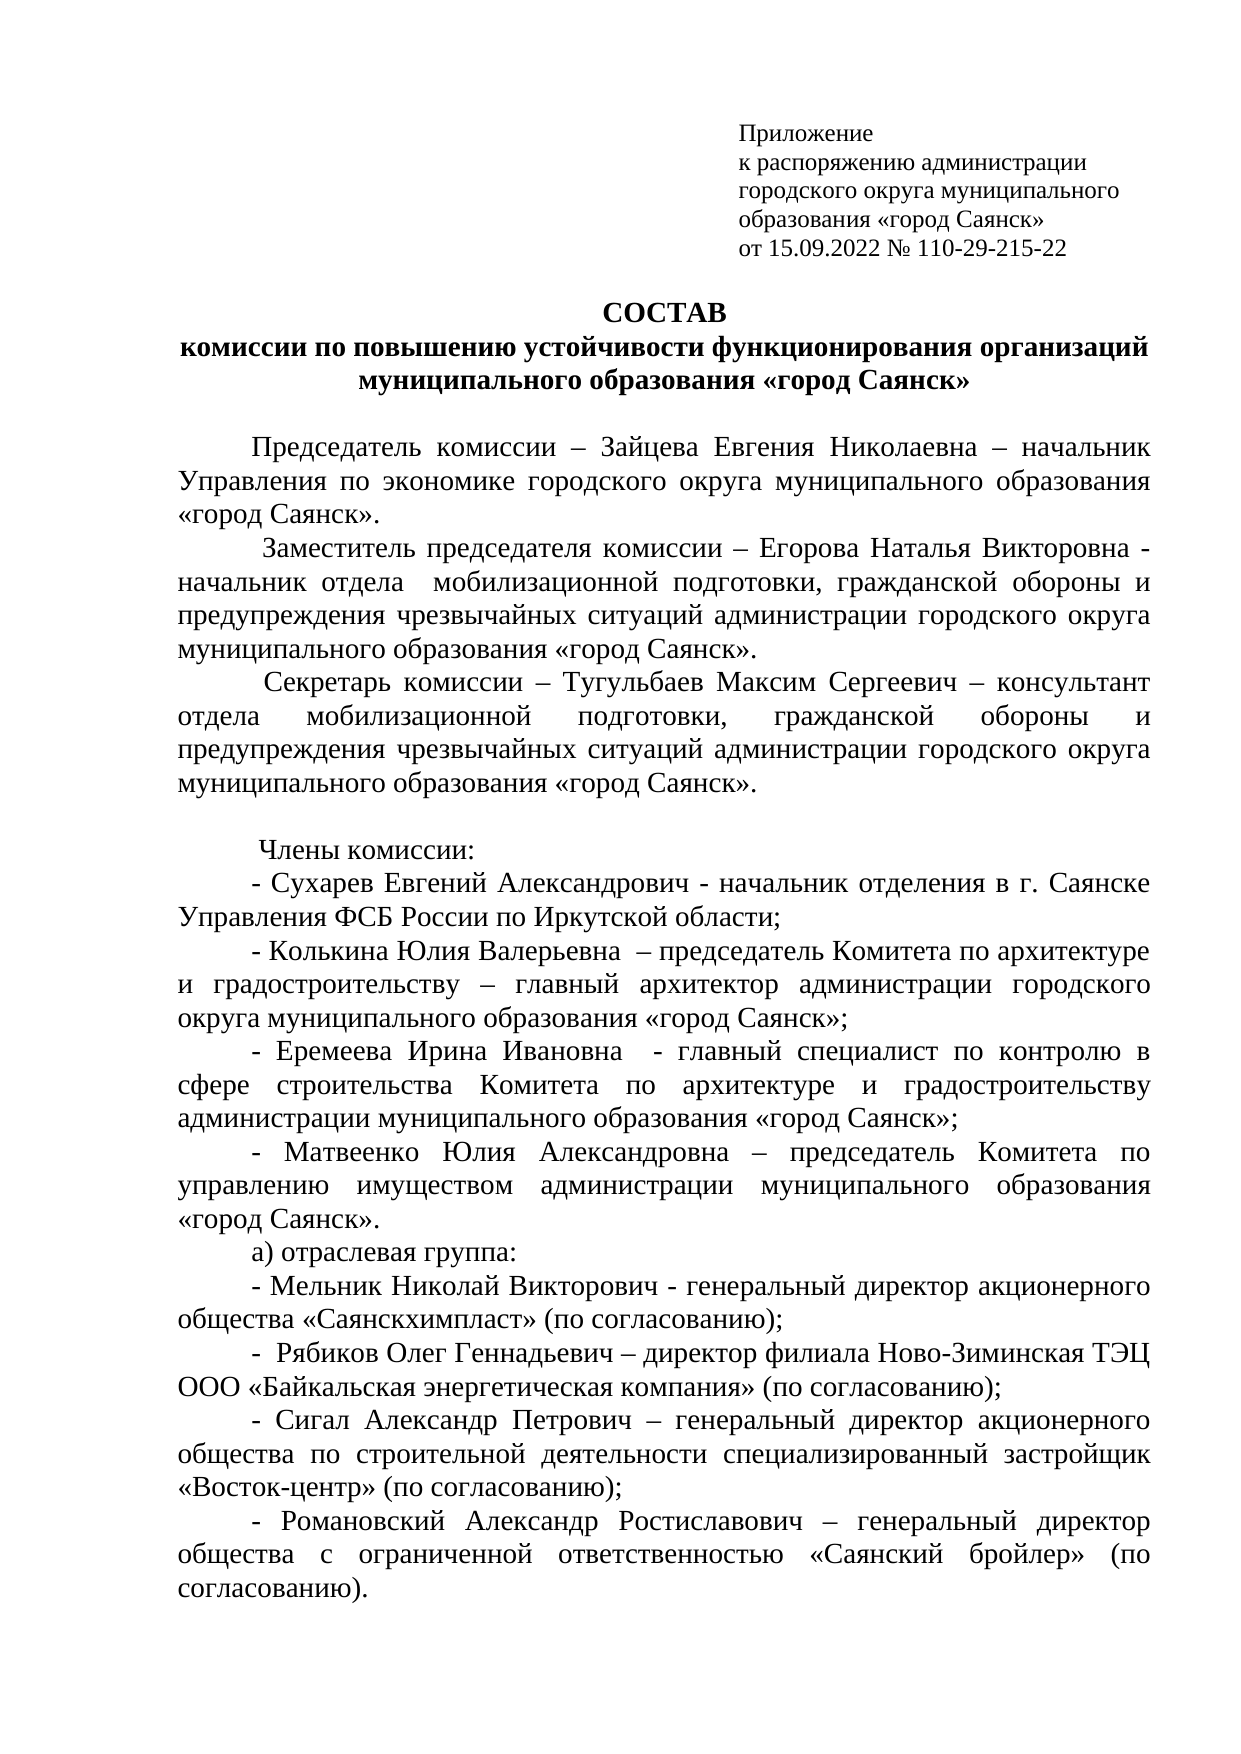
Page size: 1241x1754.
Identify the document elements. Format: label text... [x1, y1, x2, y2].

text Председатель комиссии – Зайцева Евгения Николаевна – начальник Управления по экономике городского округа муниципального образования «город Саянск». [177, 429, 1152, 530]
text - Еремеева Ирина Ивановна - главный специалист по контролю в сфере строительства Комитета по архитектуре и градостроительству администрации муниципального образования «город Саянск»; [177, 1033, 1152, 1134]
text Члены комиссии: [177, 832, 1152, 866]
text - Матвеенко Юлия Александровна – председатель Комитета по управлению имуществом администрации муниципального образования «город Саянск». [177, 1134, 1152, 1234]
text от 15.09.2022 № 110-29-215-22 [738, 233, 1152, 262]
text - Романовский Александр Ростиславович – генеральный директор общества с ограниченной ответственностью «Саянский бройлер» (по согласованию). [177, 1503, 1152, 1603]
text - Мельник Николай Викторович - генеральный директор акционерного общества «Саянскхимпласт» (по согласованию); [177, 1268, 1152, 1335]
text - Рябиков Олег Геннадьевич – директор филиала Ново-Зиминская ТЭЦ ООО «Байкальская энергетическая компания» (по согласованию); [177, 1335, 1152, 1402]
text городского округа муниципального [738, 176, 1152, 204]
text - Сигал Александр Петрович – генеральный директор акционерного общества по строительной деятельности специализированный застройщик «Восток-центр» (по согласованию); [177, 1402, 1152, 1503]
text Заместитель председателя комиссии – Егорова Наталья Викторовна - начальник отдела мобилизационной подготовки, гражданской обороны и предупреждения чрезвычайных ситуаций администрации городского округа муниципального образования «город Саянск». [177, 530, 1152, 664]
text комиссии по повышению устойчивости функционирования организаций муниципального образования «город Саянск» [177, 329, 1152, 396]
text СОСТАВ [177, 295, 1152, 329]
text к распоряжению администрации [738, 147, 1152, 176]
text - Колькина Юлия Валерьевна – председатель Комитета по архитектуре и градостроительству – главный архитектор администрации городского округа муниципального образования «город Саянск»; [177, 933, 1152, 1033]
text а) отраслевая группа: [177, 1234, 1152, 1268]
text Секретарь комиссии – Тугульбаев Максим Сергеевич – консультант отдела мобилизационной подготовки, гражданской обороны и предупреждения чрезвычайных ситуаций администрации городского округа муниципального образования «город Саянск». [177, 664, 1152, 798]
text - Сухарев Евгений Александрович - начальник отделения в г. Саянске Управления ФСБ России по Иркутской области; [177, 866, 1152, 933]
text образования «город Саянск» [738, 204, 1152, 233]
text Приложение [738, 118, 1152, 147]
